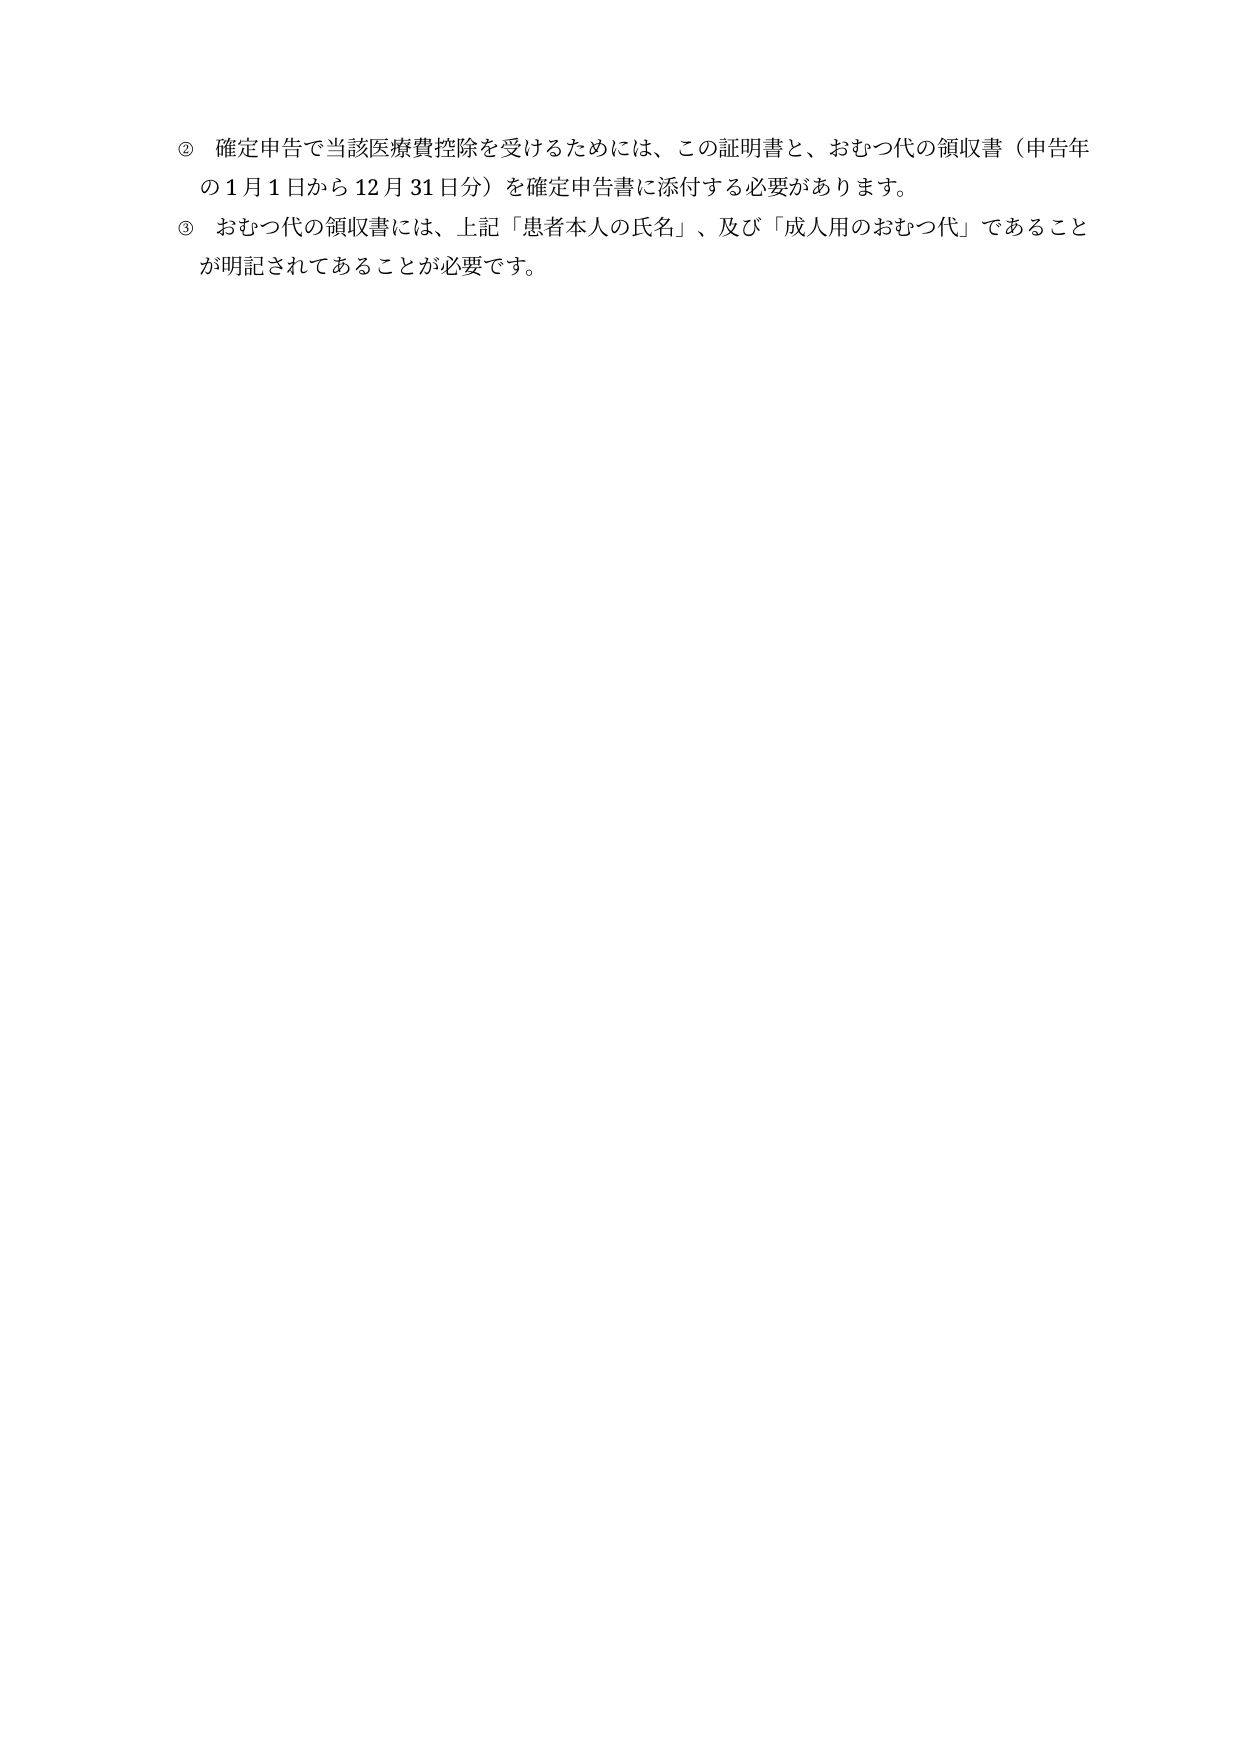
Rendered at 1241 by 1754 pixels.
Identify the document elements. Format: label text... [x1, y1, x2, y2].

text ② 確定申告で当該医療費控除を受けるためには、この証明書と、おむつ代の領収書（申告年の1月1日から12月31日分）を確定申告書に添付する必要があります。 [177, 127, 1092, 206]
text ③ おむつ代の領収書には、上記「患者本人の氏名」、及び「成人用のおむつ代」であることが明記されてあることが必要です。 [177, 206, 1092, 285]
